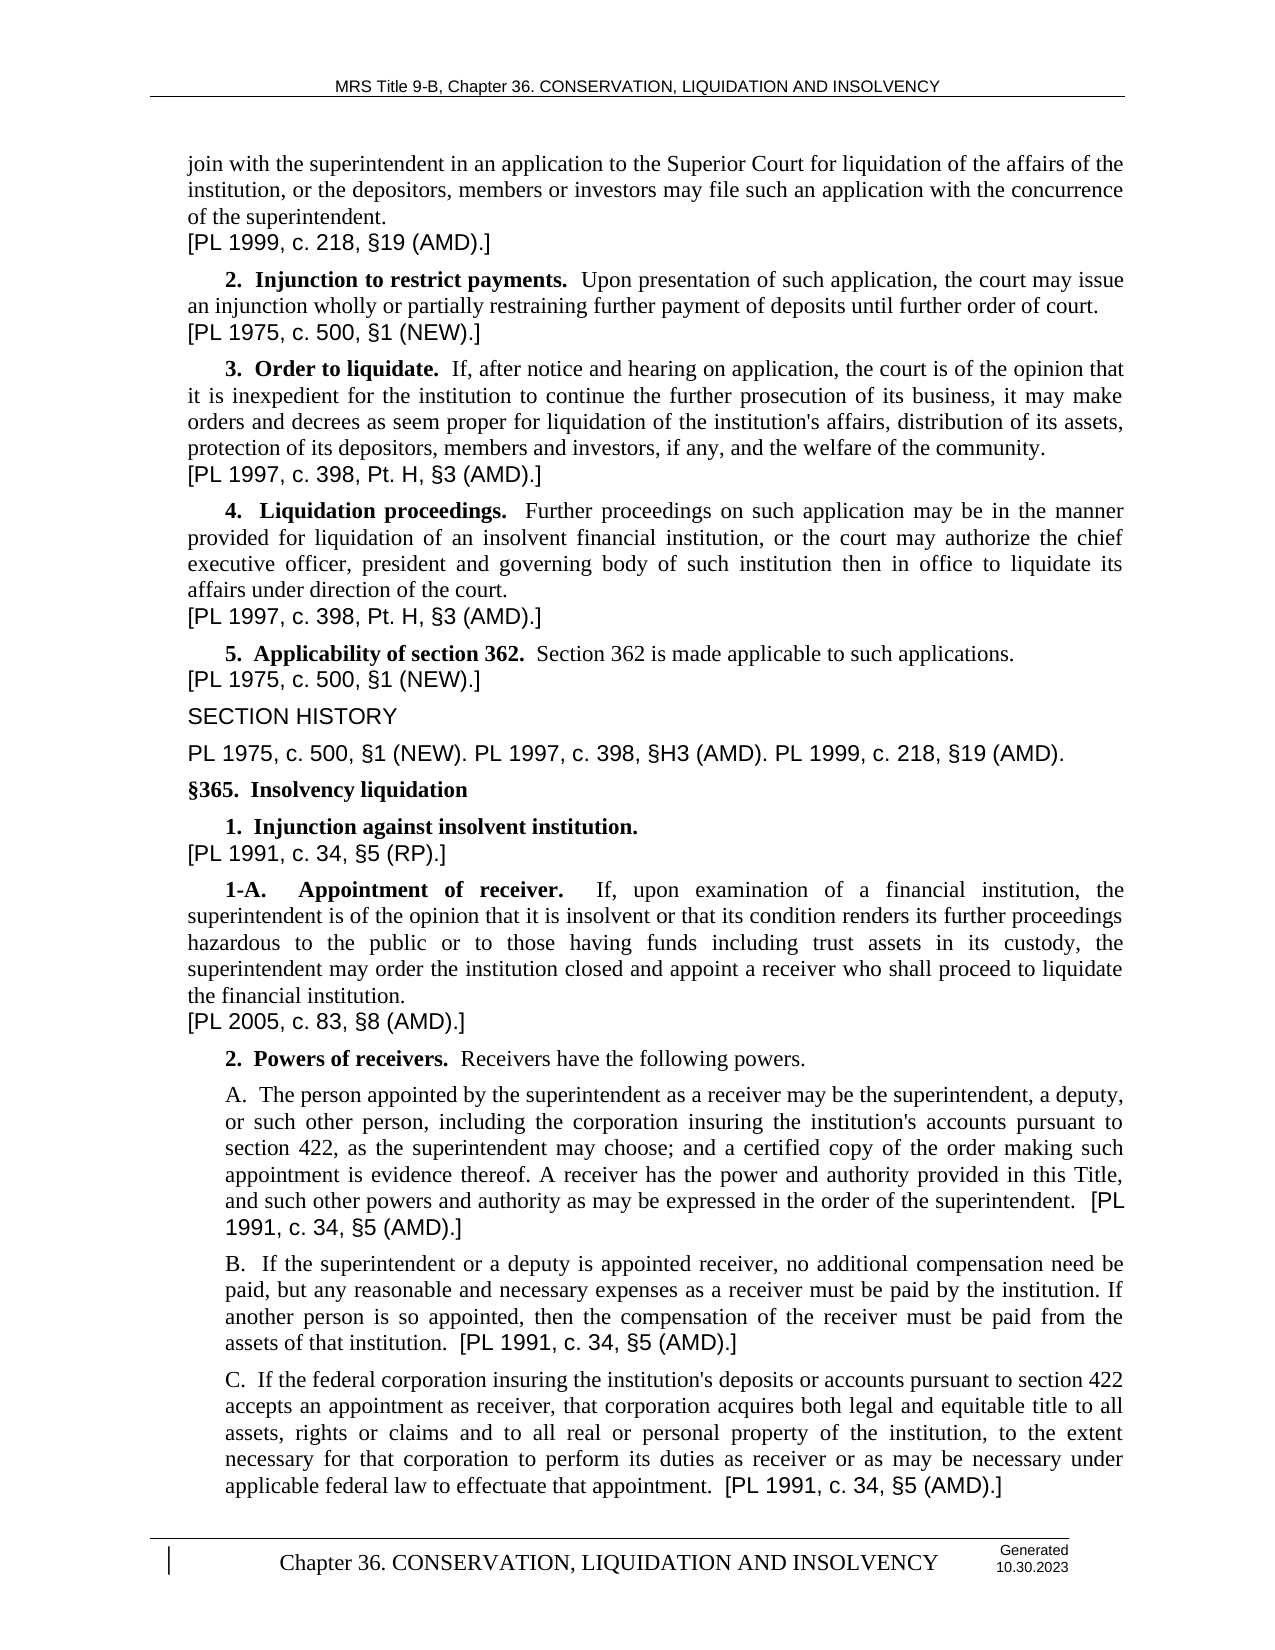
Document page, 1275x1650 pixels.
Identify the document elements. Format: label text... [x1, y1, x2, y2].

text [187, 150, 1125, 229]
text A. The person appointed by the superintendent as a receiver may be the superintendent, a deputy, or such other person, including the corporation insuring the institution's accounts pursuant to section 422, as the superintendent may choose; and a certified copy of the order making such appointment is evidence thereof. A receiver has the power and authority provided in this Title, and such other powers and authority as may be expressed in the order of the superintendent. [PL 1991, c. 34, §5 (AMD).] [225, 1082, 1125, 1240]
text [PL 1999, c. 218, §19 (AMD).] [187, 229, 1125, 255]
text [PL 1975, c. 500, §1 (NEW).] [187, 666, 1125, 692]
text 1. Injunction against insolvent institution. [187, 813, 1125, 839]
text [PL 1997, c. 398, Pt. H, §3 (AMD).] [187, 603, 1125, 629]
text [PL 1991, c. 34, §5 (RP).] [187, 839, 1125, 866]
text 1-A. Appointment of receiver. If, upon examination of a financial institution, the superintendent is of the opinion that it is insolvent or that its condition renders its further proceedings hazardous to the public or to those having funds including trust assets in its custody, the superintendent may order the institution closed and appoint a receiver who shall proceed to liquidate the financial institution. [187, 876, 1125, 1008]
text SECTION HISTORY [187, 703, 1125, 729]
text C. If the federal corporation insuring the institution's deposits or accounts pursuant to section 422 accepts an appointment as receiver, that corporation acquires both legal and equitable title to all assets, rights or claims and to all real or personal property of the institution, to the extent necessary for that corporation to perform its duties as receiver or as may be necessary under applicable federal law to effectuate that appointment. [PL 1991, c. 34, §5 (AMD).] [225, 1366, 1125, 1498]
text 2. Injunction to restrict payments. Upon presentation of such application, the court may issue an injunction wholly or partially restraining further payment of deposits until further order of court. [187, 266, 1125, 318]
text 2. Powers of receivers. Receivers have the following powers. [187, 1045, 1125, 1071]
text [PL 1975, c. 500, §1 (NEW).] [187, 318, 1125, 345]
text PL 1975, c. 500, §1 (NEW). PL 1997, c. 398, §H3 (AMD). PL 1999, c. 218, §19 (AMD). [187, 739, 1125, 766]
text 5. Applicability of section 362. Section 362 is made applicable to such applications. [187, 640, 1125, 666]
text [PL 1997, c. 398, Pt. H, §3 (AMD).] [187, 461, 1125, 487]
text [PL 2005, c. 83, §8 (AMD).] [187, 1008, 1125, 1034]
text §365. Insolvency liquidation [187, 776, 1125, 803]
text B. If the superintendent or a deputy is appointed receiver, no additional compensation need be paid, but any reasonable and necessary expenses as a receiver must be paid by the institution. If another person is so appointed, then the compensation of the receiver must be paid from the assets of that institution. [PL 1991, c. 34, §5 (AMD).] [225, 1250, 1125, 1356]
text 3. Order to liquidate. If, after notice and hearing on application, the court is of the opinion that it is inexpedient for the institution to continue the further prosecution of its business, it may make orders and decrees as seem proper for liquidation of the institution's affairs, distribution of its assets, protection of its depositors, members and investors, if any, and the welfare of the community. [187, 355, 1125, 461]
text 4. Liquidation proceedings. Further proceedings on such application may be in the manner provided for liquidation of an insolvent financial institution, or the court may authorize the chief executive officer, president and governing body of such institution then in office to liquidate its affairs under direction of the court. [187, 497, 1125, 603]
